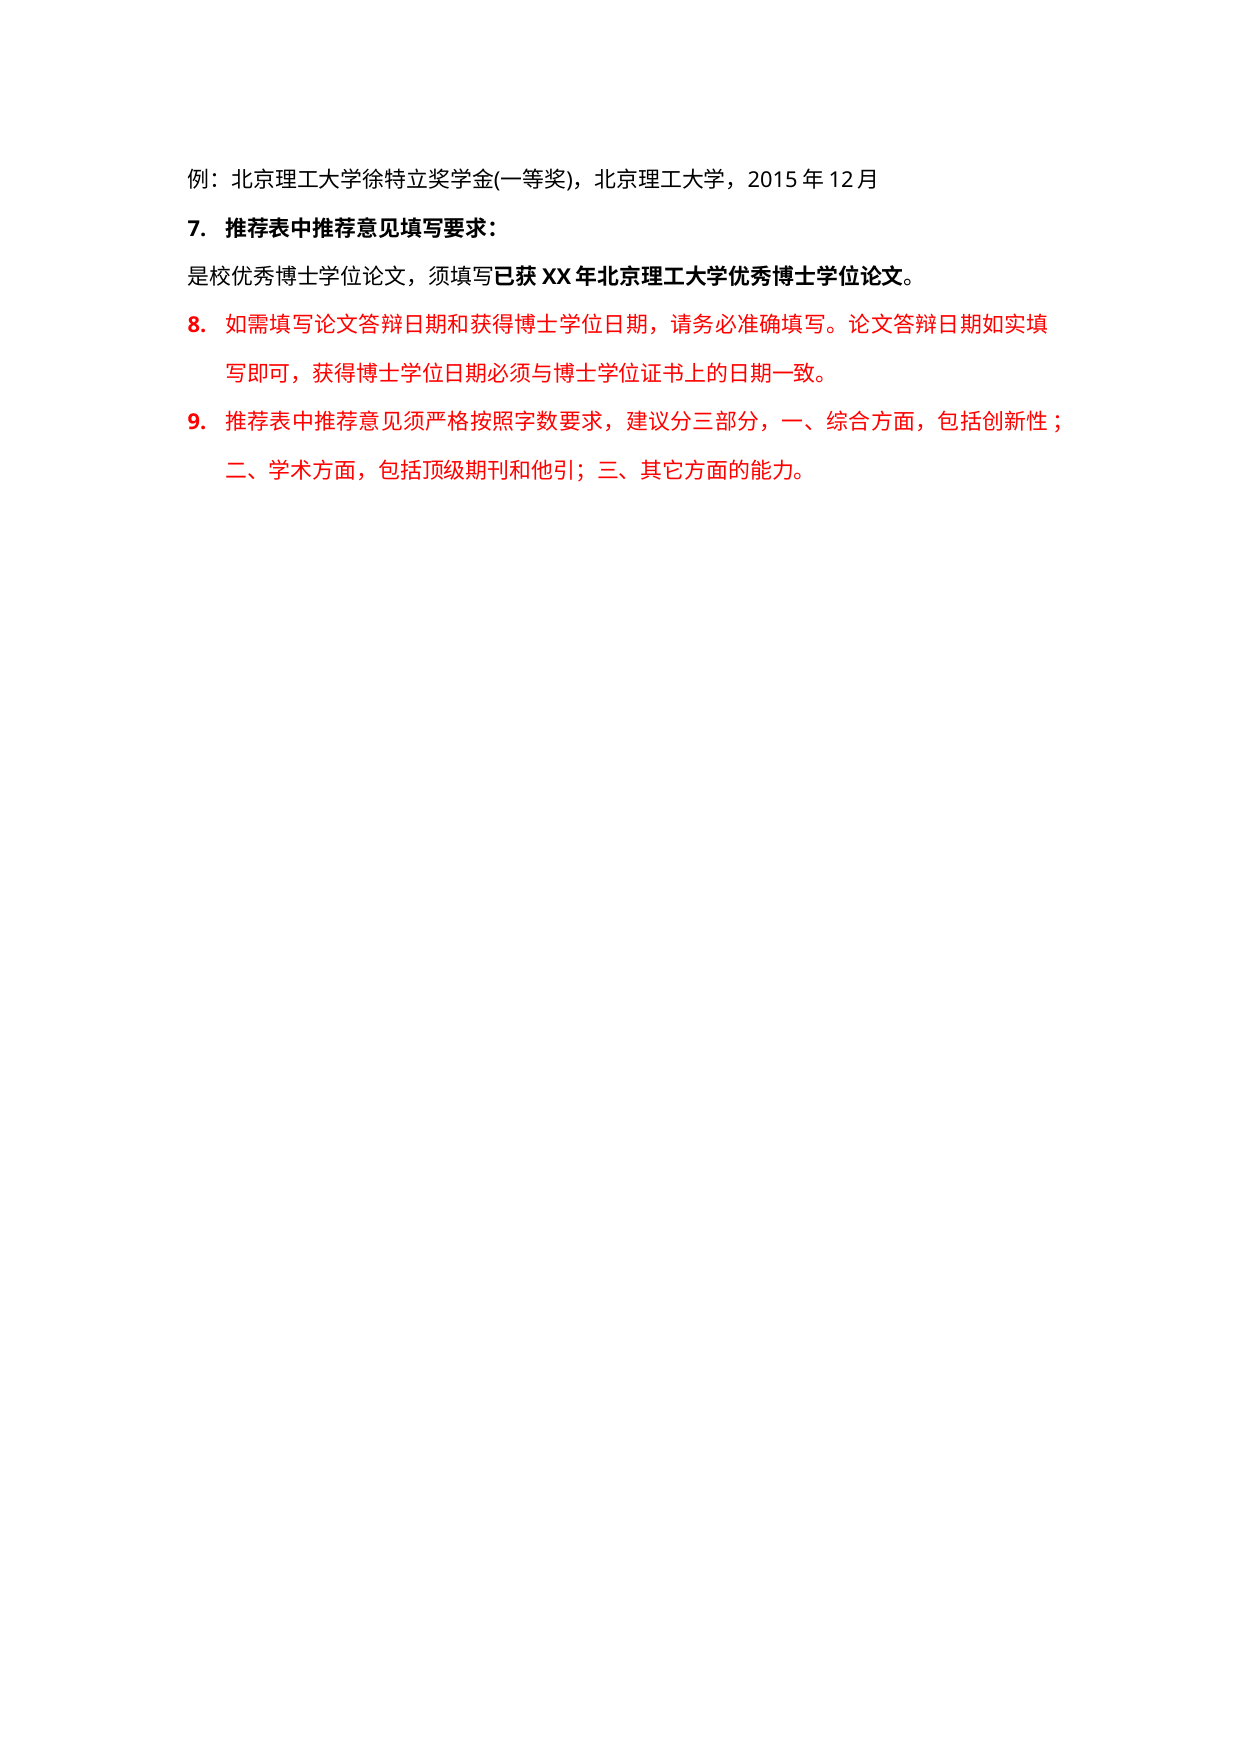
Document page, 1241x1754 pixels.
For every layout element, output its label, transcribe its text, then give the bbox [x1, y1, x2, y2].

list 推荐表中推荐意见须严格按照字数要求，建议分三部分，一、综合方面，包括创新性；二、学术方面，包括顶级期刊和他引；三、其它方面的能力。 [187, 404, 1053, 485]
list 如需填写论文答辩日期和获得博士学位日期，请务必准确填写。论文答辩日期如实填写即可，获得博士学位日期必须与博士学位证书上的日期一致。 [187, 307, 1053, 388]
text 例：北京理工大学徐特立奖学金(一等奖)，北京理工大学，2015年12月 [187, 162, 1053, 194]
text 是校优秀博士学位论文，须填写已获XX年北京理工大学优秀博士学位论文。 [187, 259, 1053, 291]
list 推荐表中推荐意见填写要求： [187, 210, 1053, 243]
